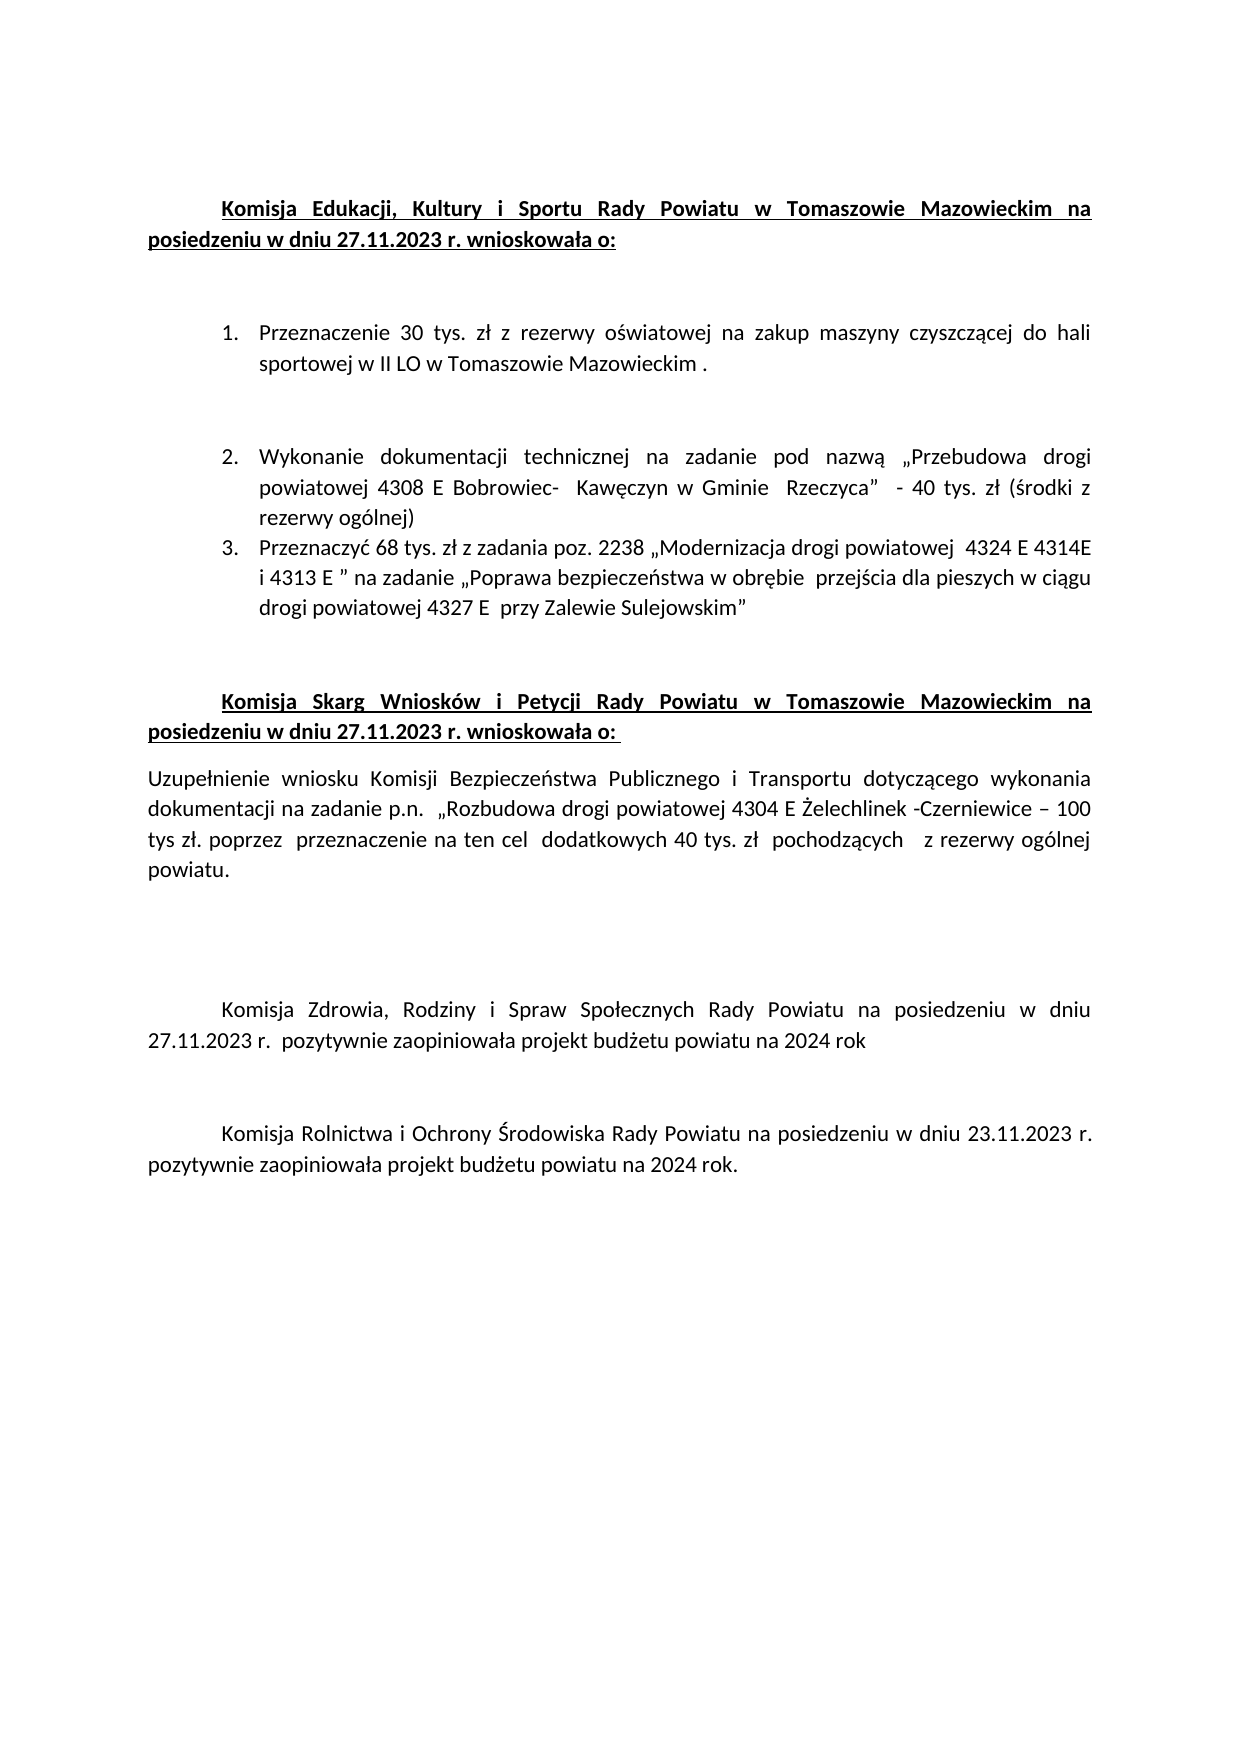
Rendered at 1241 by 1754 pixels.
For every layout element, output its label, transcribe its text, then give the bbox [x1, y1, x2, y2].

list Przeznaczenie 30 tys. zł z rezerwy oświatowej na zakup maszyny czyszczącej do hali sportowej w II LO w Tomaszowie Mazowieckim . [221, 318, 1093, 377]
text Komisja Edukacji, Kultury i Sportu Rady Powiatu w Tomaszowie Mazowieckim na posiedzeniu w dniu 27.11.2023 r. wnioskowała o: [148, 194, 1093, 253]
list Przeznaczyć 68 tys. zł z zadania poz. 2238 „Modernizacja drogi powiatowej 4324 E 4314E i 4313 E ” na zadanie „Poprawa bezpieczeństwa w obrębie przejścia dla pieszych w ciągu drogi powiatowej 4327 E przy Zalewie Sulejowskim” [221, 533, 1093, 621]
list Wykonanie dokumentacji technicznej na zadanie pod nazwą „Przebudowa drogi powiatowej 4308 E Bobrowiec- Kawęczyn w Gminie Rzeczyca” - 40 tys. zł (środki z rezerwy ogólnej) [221, 442, 1093, 531]
text Komisja Rolnictwa i Ochrony Środowiska Rady Powiatu na posiedzeniu w dniu 23.11.2023 r. pozytywnie zaopiniowała projekt budżetu powiatu na 2024 rok. [148, 1119, 1093, 1178]
text Komisja Zdrowia, Rodziny i Spraw Społecznych Rady Powiatu na posiedzeniu w dniu 27.11.2023 r. pozytywnie zaopiniowała projekt budżetu powiatu na 2024 rok [148, 996, 1093, 1054]
text Komisja Skarg Wniosków i Petycji Rady Powiatu w Tomaszowie Mazowieckim na posiedzeniu w dniu 27.11.2023 r. wnioskowała o: [148, 687, 1093, 745]
text Uzupełnienie wniosku Komisji Bezpieczeństwa Publicznego i Transportu dotyczącego wykonania dokumentacji na zadanie p.n. „Rozbudowa drogi powiatowej 4304 E Żelechlinek -Czerniewice – 100 tys zł. poprzez przeznaczenie na ten cel dodatkowych 40 tys. zł pochodzących z rezerwy ogólnej powiatu. [148, 764, 1093, 883]
